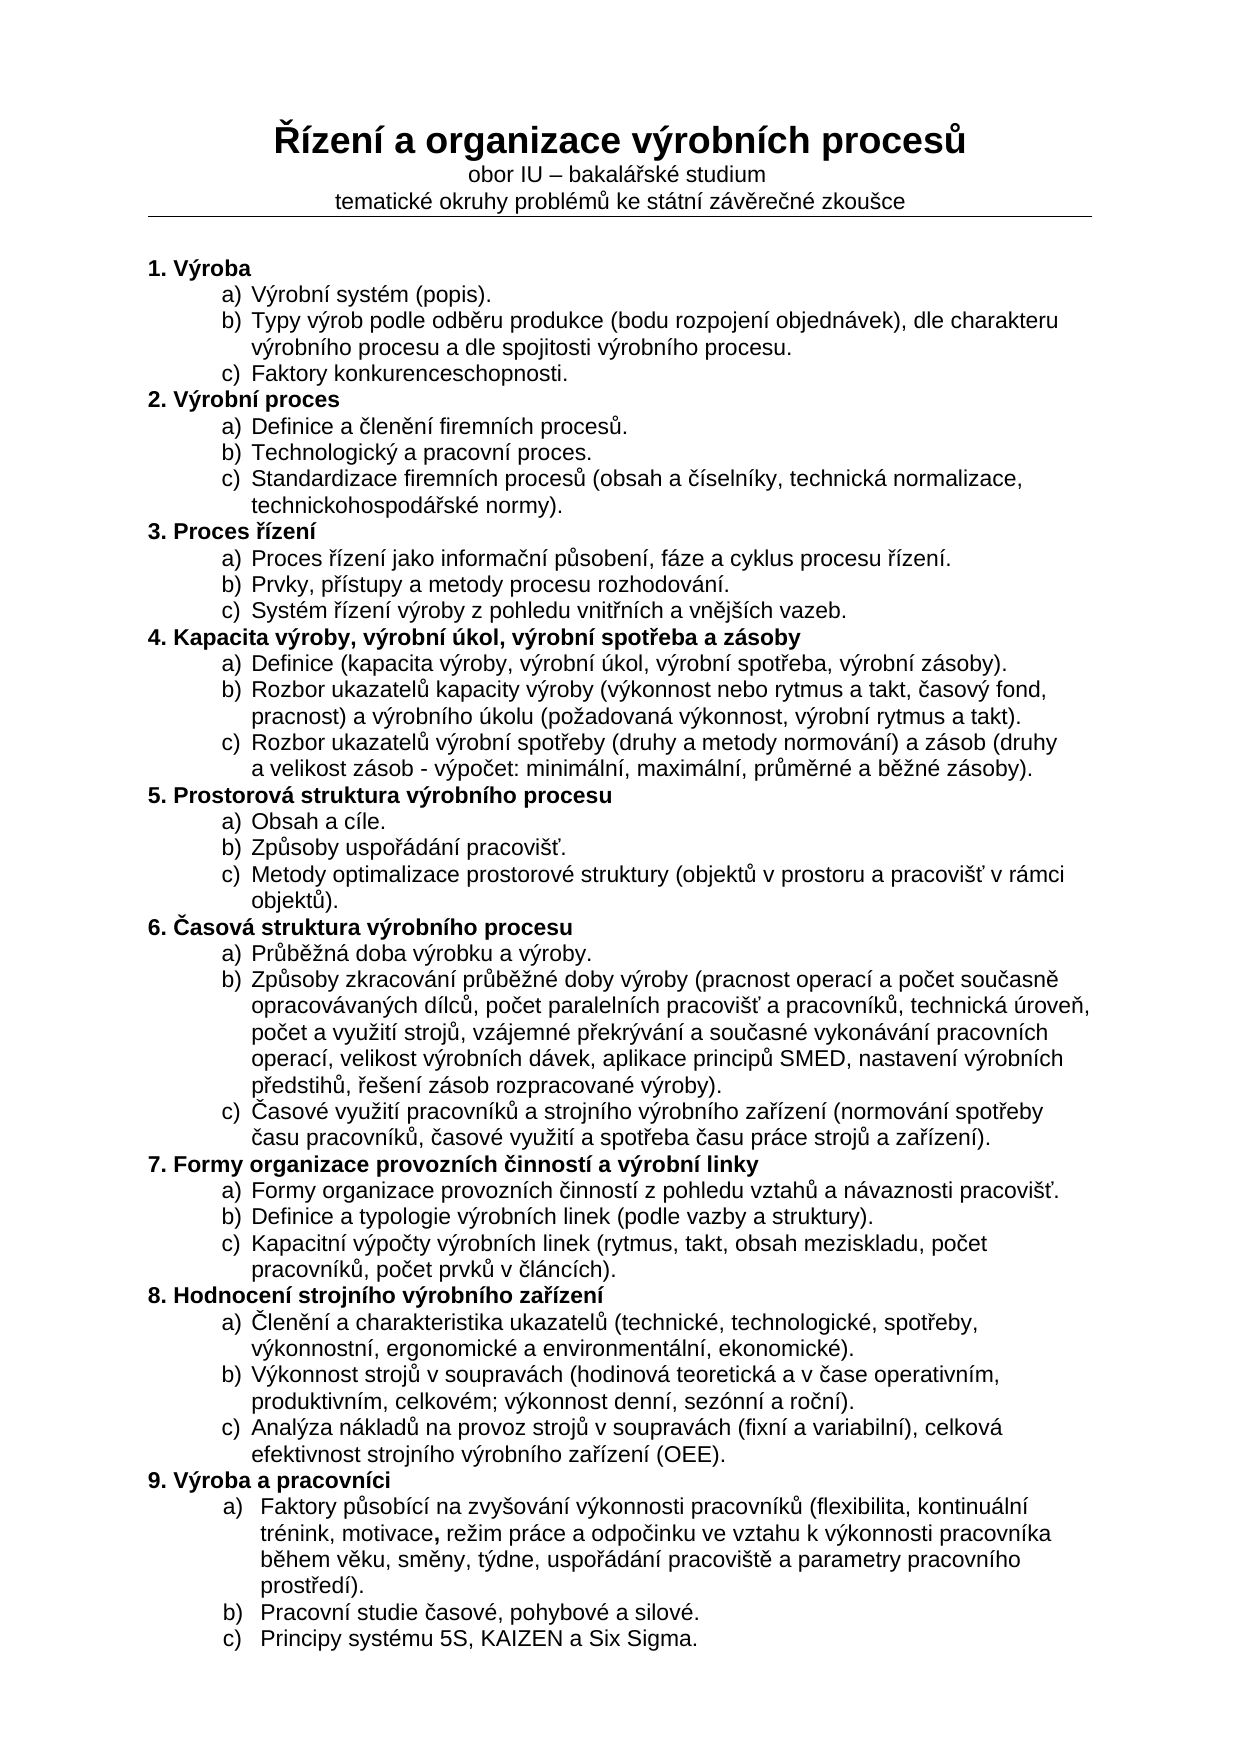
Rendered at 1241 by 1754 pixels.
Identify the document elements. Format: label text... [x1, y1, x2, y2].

list Členění a charakteristika ukazatelů (technické, technologické, spotřeby, výkonnostní, ergonomické a environmentální, ekonomické). [221, 1309, 1092, 1361]
list Způsoby uspořádání pracovišť. [221, 834, 1092, 861]
list Principy systému 5S, KAIZEN a Six Sigma. [223, 1625, 1092, 1651]
text 4. Kapacita výroby, výrobní úkol, výrobní spotřeba a zásoby [148, 623, 1092, 650]
list Standardizace firemních procesů (obsah a číselníky, technická normalizace, technickohospodářské normy). [221, 465, 1092, 518]
list Prvky, přístupy a metody procesu rozhodování. [221, 571, 1092, 597]
list Průběžná doba výrobku a výroby. [221, 940, 1092, 966]
list Systém řízení výroby z pohledu vnitřních a vnějších vazeb. [221, 597, 1092, 623]
list Kapacitní výpočty výrobních linek (rytmus, takt, obsah meziskladu, počet pracovníků, počet prvků v článcích). [221, 1230, 1092, 1282]
list Metody optimalizace prostorové struktury (objektů v prostoru a pracovišť v rámci objektů). [221, 861, 1092, 913]
list Výkonnost strojů v soupravách (hodinová teoretická a v čase operativním, produktivním, celkovém; výkonnost denní, sezónní a roční). [221, 1361, 1092, 1414]
list Definice a typologie výrobních linek (podle vazby a struktury). [221, 1203, 1092, 1230]
text 6. Časová struktura výrobního procesu [148, 913, 1092, 940]
list Rozbor ukazatelů výrobní spotřeby (druhy a metody normování) a zásob (druhy a velikost zásob - výpočet: minimální, maximální, průměrné a běžné zásoby). [221, 729, 1092, 782]
text 9. Výroba a pracovníci [148, 1467, 1092, 1493]
list Formy organizace provozních činností z pohledu vztahů a návaznosti pracovišť. [221, 1177, 1092, 1203]
text 5. Prostorová struktura výrobního procesu [148, 782, 1092, 808]
list Obsah a cíle. [221, 808, 1092, 834]
text obor IU – bakalářské studium tematické okruhy problémů ke státní závěrečné zkoušce [148, 161, 1092, 216]
list Časové využití pracovníků a strojního výrobního zařízení (normování spotřeby času pracovníků, časové využití a spotřeba času práce strojů a zařízení). [221, 1098, 1092, 1151]
title Řízení a organizace výrobních procesů [148, 118, 1092, 161]
text 7. Formy organizace provozních činností a výrobní linky [148, 1151, 1092, 1177]
list Rozbor ukazatelů kapacity výroby (výkonnost nebo rytmus a takt, časový fond, pracnost) a výrobního úkolu (požadovaná výkonnost, výrobní rytmus a takt). [221, 676, 1092, 729]
list Pracovní studie časové, pohybové a silové. [223, 1599, 1092, 1625]
list Definice (kapacita výroby, výrobní úkol, výrobní spotřeba, výrobní zásoby). [221, 650, 1092, 676]
list Způsoby zkracování průběžné doby výroby (pracnost operací a počet současně opracovávaných dílců, počet paralelních pracovišť a pracovníků, technická úroveň, počet a využití strojů, vzájemné překrývání a současné vykonávání pracovních operací, velikost výrobních dávek, aplikace principů SMED, nastavení výrobních předstihů, řešení zásob rozpracované výroby). [221, 966, 1092, 1098]
list Analýza nákladů na provoz strojů v soupravách (fixní a variabilní), celková efektivnost strojního výrobního zařízení (OEE). [221, 1414, 1092, 1467]
text 1. Výroba [148, 254, 1092, 281]
text 8. Hodnocení strojního výrobního zařízení [148, 1282, 1092, 1309]
list Typy výrob podle odběru produkce (bodu rozpojení objednávek), dle charakteru výrobního procesu a dle spojitosti výrobního procesu. [221, 307, 1092, 360]
list Technologický a pracovní proces. [221, 439, 1092, 465]
text 3. Proces řízení [148, 518, 1092, 544]
text 2. Výrobní proces [148, 386, 1092, 413]
list Výrobní systém (popis). [221, 281, 1092, 307]
list Faktory konkurenceschopnosti. [221, 360, 1092, 386]
list Proces řízení jako informační působení, fáze a cyklus procesu řízení. [221, 544, 1092, 571]
list Faktory působící na zvyšování výkonnosti pracovníků (flexibilita, kontinuální trénink, motivace, režim práce a odpočinku ve vztahu k výkonnosti pracovníka během věku, směny, týdne, uspořádání pracoviště a parametry pracovního prostředí). [223, 1493, 1092, 1599]
list Definice a členění firemních procesů. [221, 413, 1092, 439]
